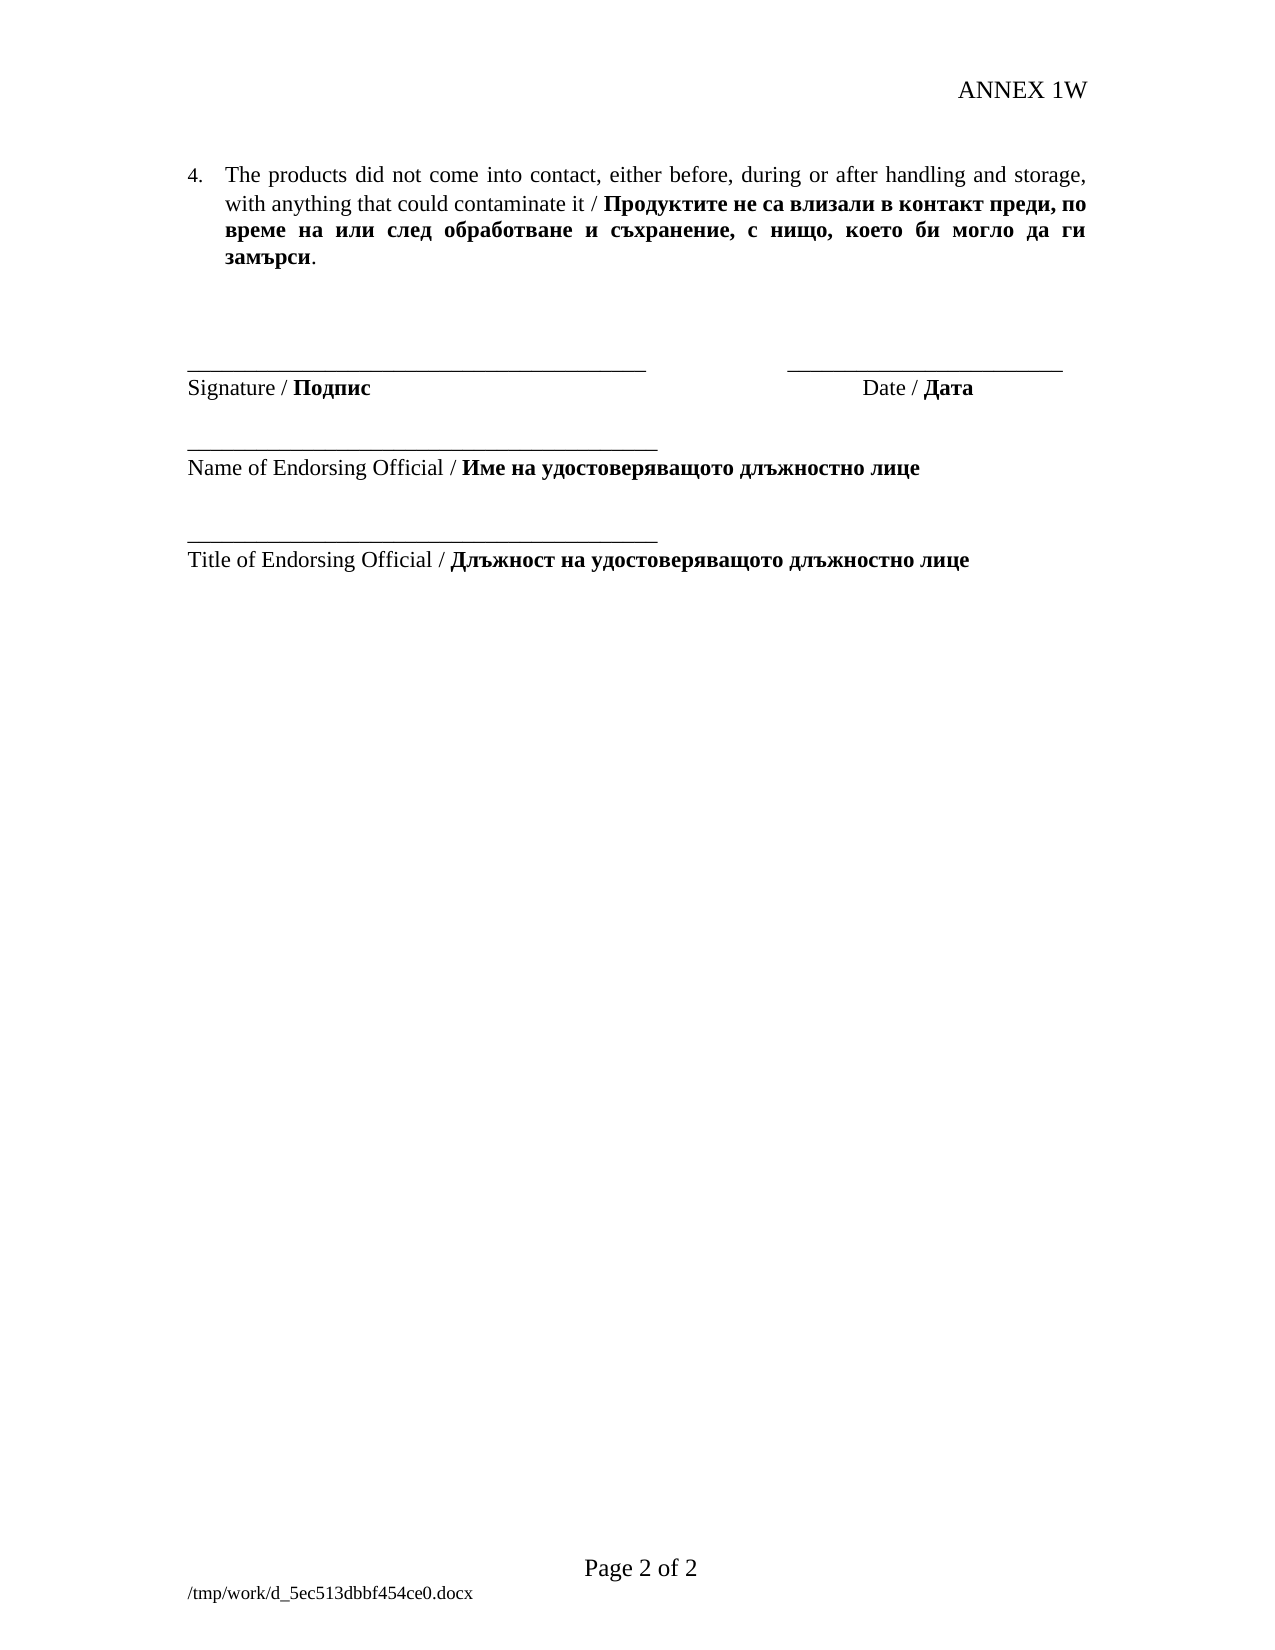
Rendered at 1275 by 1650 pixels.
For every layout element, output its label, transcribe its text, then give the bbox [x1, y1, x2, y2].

text _________________________________________ [187, 427, 1087, 453]
list The products did not come into contact, either before, during or after handling and storage, with anything that could contaminate it / Продуктите не са влизали в контакт преди, по време на или след обработване и съхранение, с нищо, което би могло да ги замърси. [187, 161, 1087, 269]
text Name of Endorsing Official / Име на удостоверяващото длъжностно лице [187, 453, 1087, 480]
text ________________________________________ ________________________ Signature / Подпис Date / Дата [187, 348, 1087, 401]
text Title of Endorsing Official / Длъжност на удостоверяващото длъжностно лице [187, 546, 1087, 572]
text _________________________________________ [187, 519, 1087, 546]
